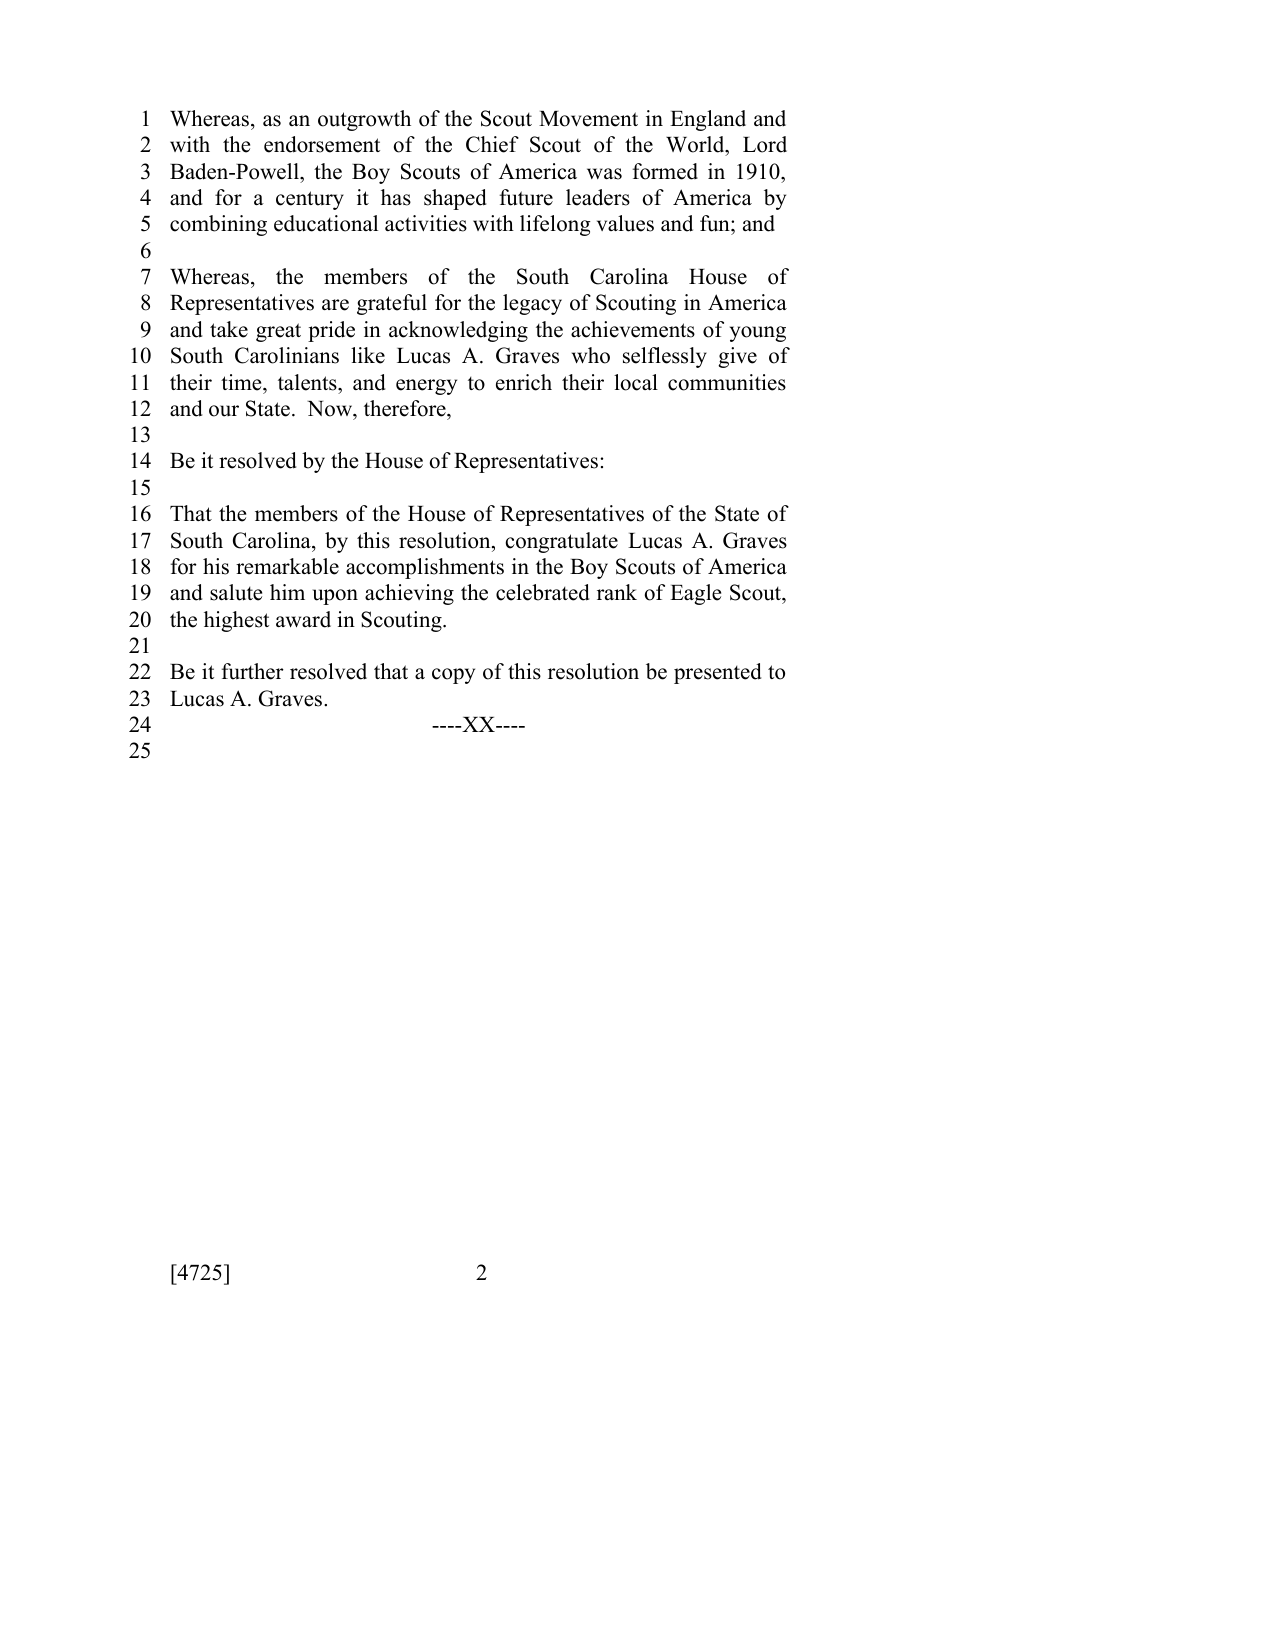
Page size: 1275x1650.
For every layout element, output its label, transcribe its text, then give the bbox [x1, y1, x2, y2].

text Whereas, as an outgrowth of the Scout Movement in England and with the endorsement of the Chief Scout of the World, Lord Baden-Powell, the Boy Scouts of America was formed in 1910, and for a century it has shaped future leaders of America by combining educational activities with lifelong values and fun; and [169, 105, 787, 237]
text Be it further resolved that a copy of this resolution be presented to Lucas A. Graves. [169, 658, 787, 711]
text Be it resolved by the House of Representatives: [169, 448, 787, 474]
text That the members of the House of Representatives of the State of South Carolina, by this resolution, congratulate Lucas A. Graves for his remarkable accomplishments in the Boy Scouts of America and salute him upon achieving the celebrated rank of Eagle Scout, the highest award in Scouting. [169, 500, 787, 632]
text ----XX---- [169, 711, 787, 737]
text Whereas, the members of the South Carolina House of Representatives are grateful for the legacy of Scouting in America and take great pride in acknowledging the achievements of young South Carolinians like Lucas A. Graves who selflessly give of their time, talents, and energy to enrich their local communities and our State. Now, therefore, [169, 263, 787, 421]
